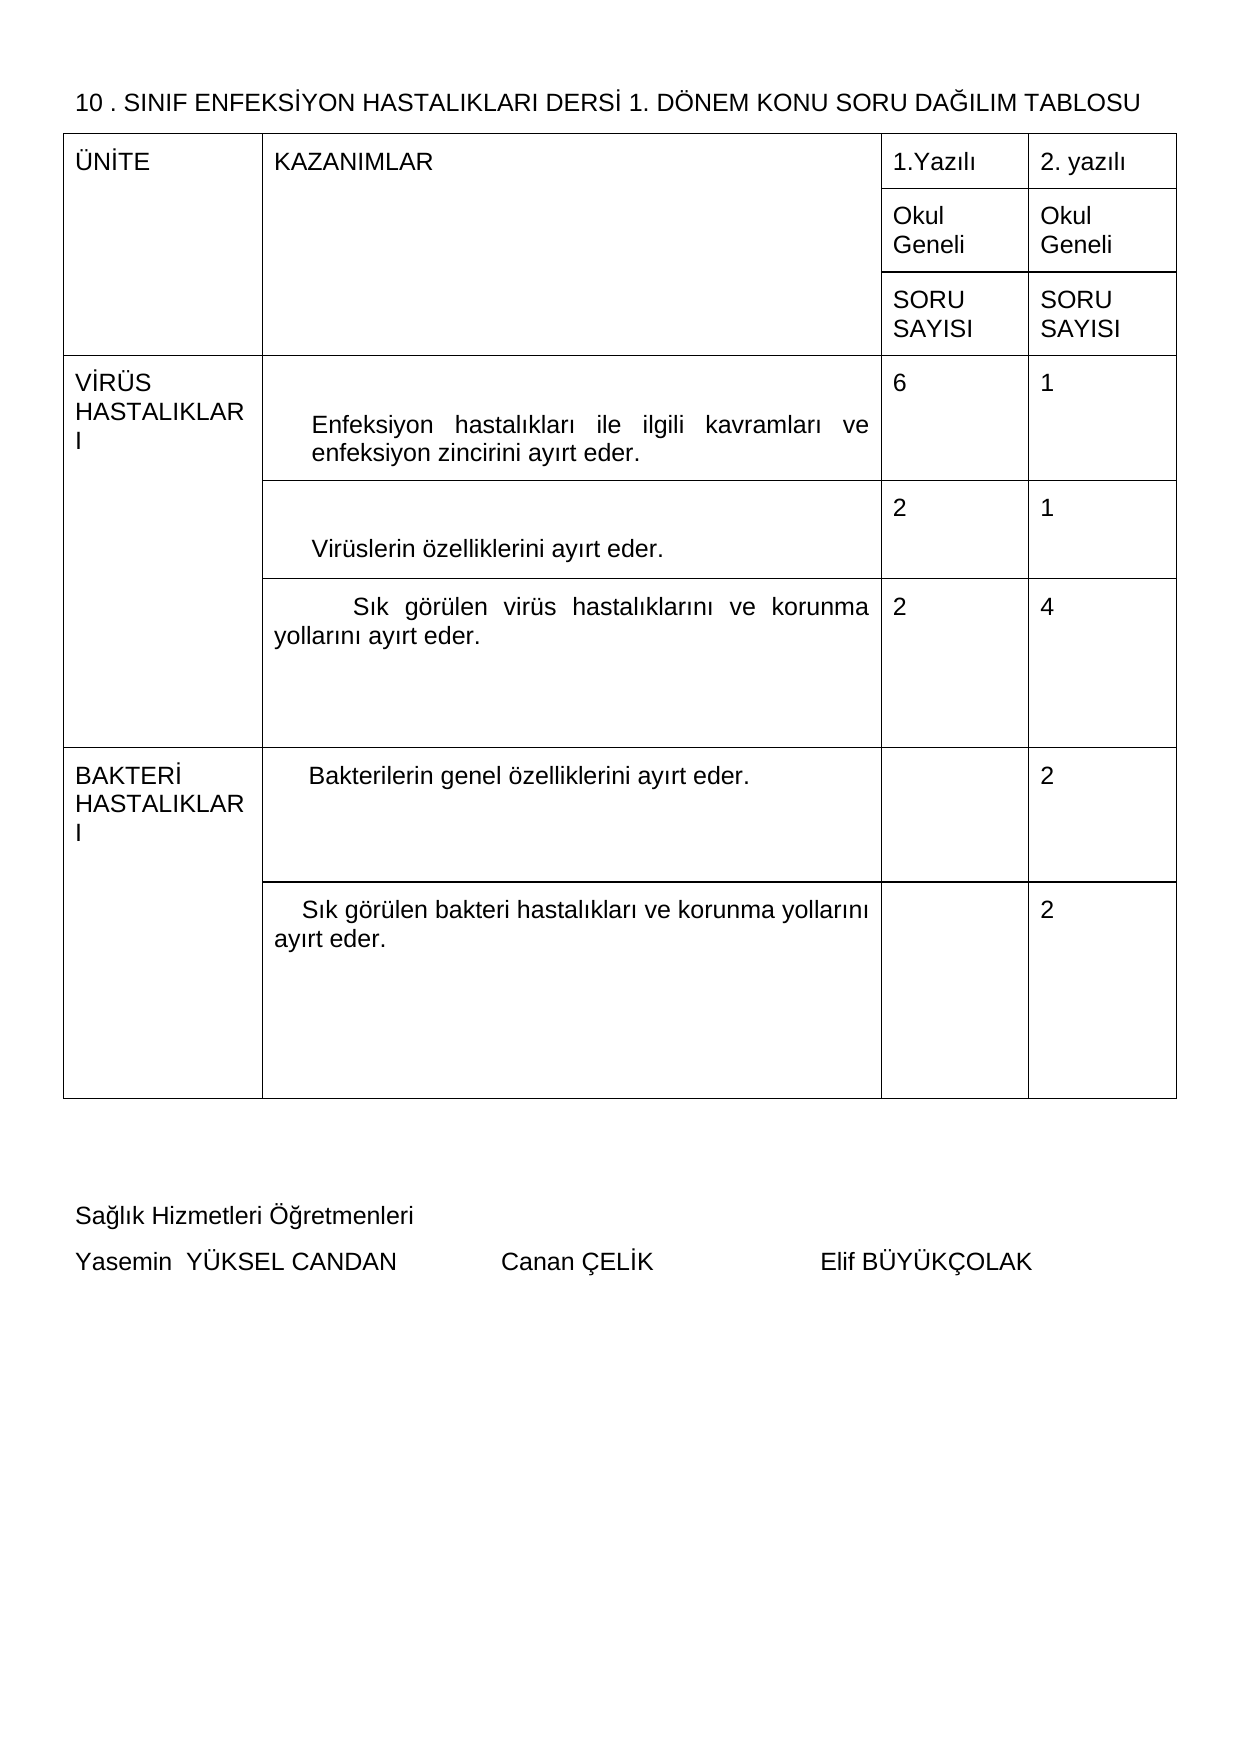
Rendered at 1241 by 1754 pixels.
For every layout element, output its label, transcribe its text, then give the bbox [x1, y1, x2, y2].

text Sağlık Hizmetleri Öğretmenleri [75, 1201, 1165, 1230]
table_cell [882, 883, 1028, 1098]
table_header 2. yazılı [1029, 134, 1176, 188]
text 10 . SINIF ENFEKSİYON HASTALIKLARI DERSİ 1. DÖNEM KONU SORU DAĞILIM TABLOSU [75, 87, 1165, 116]
table_cell SORU SAYISI [1029, 273, 1176, 355]
table_cell Enfeksiyon hastalıkları ile ilgili kavramları ve enfeksiyon zincirini ayırt eder. [263, 356, 881, 480]
table_cell 1 [1029, 356, 1176, 480]
table_cell 4 [1029, 579, 1176, 747]
table_cell VİRÜS HASTALIKLARI [64, 356, 262, 747]
table_cell 2 [882, 481, 1028, 578]
table_cell Okul Geneli [1029, 189, 1176, 271]
table_cell Okul Geneli [882, 189, 1028, 271]
table_cell 6 [882, 356, 1028, 480]
text Yasemin YÜKSEL CANDAN Canan ÇELİK Elif BÜYÜKÇOLAK [75, 1247, 1165, 1276]
table_cell 2 [1029, 748, 1176, 881]
table_cell 2 [1029, 883, 1176, 1098]
table_cell Virüslerin özelliklerini ayırt eder. [263, 481, 881, 578]
table_cell Sık görülen virüs hastalıklarını ve korunma yollarını ayırt eder. [263, 579, 881, 747]
table_cell 1 [1029, 481, 1176, 578]
table_cell SORU SAYISI [882, 273, 1028, 355]
table_header 1.Yazılı [882, 134, 1028, 188]
table_cell Bakterilerin genel özelliklerini ayırt eder. [263, 748, 881, 881]
table_header ÜNİTE [64, 134, 262, 355]
table_cell Sık görülen bakteri hastalıkları ve korunma yollarını ayırt eder. [263, 883, 881, 1098]
table_header KAZANIMLAR [263, 134, 881, 355]
table_cell 2 [882, 579, 1028, 747]
table_cell BAKTERİ HASTALIKLARI [64, 748, 262, 1098]
table_cell [882, 748, 1028, 881]
